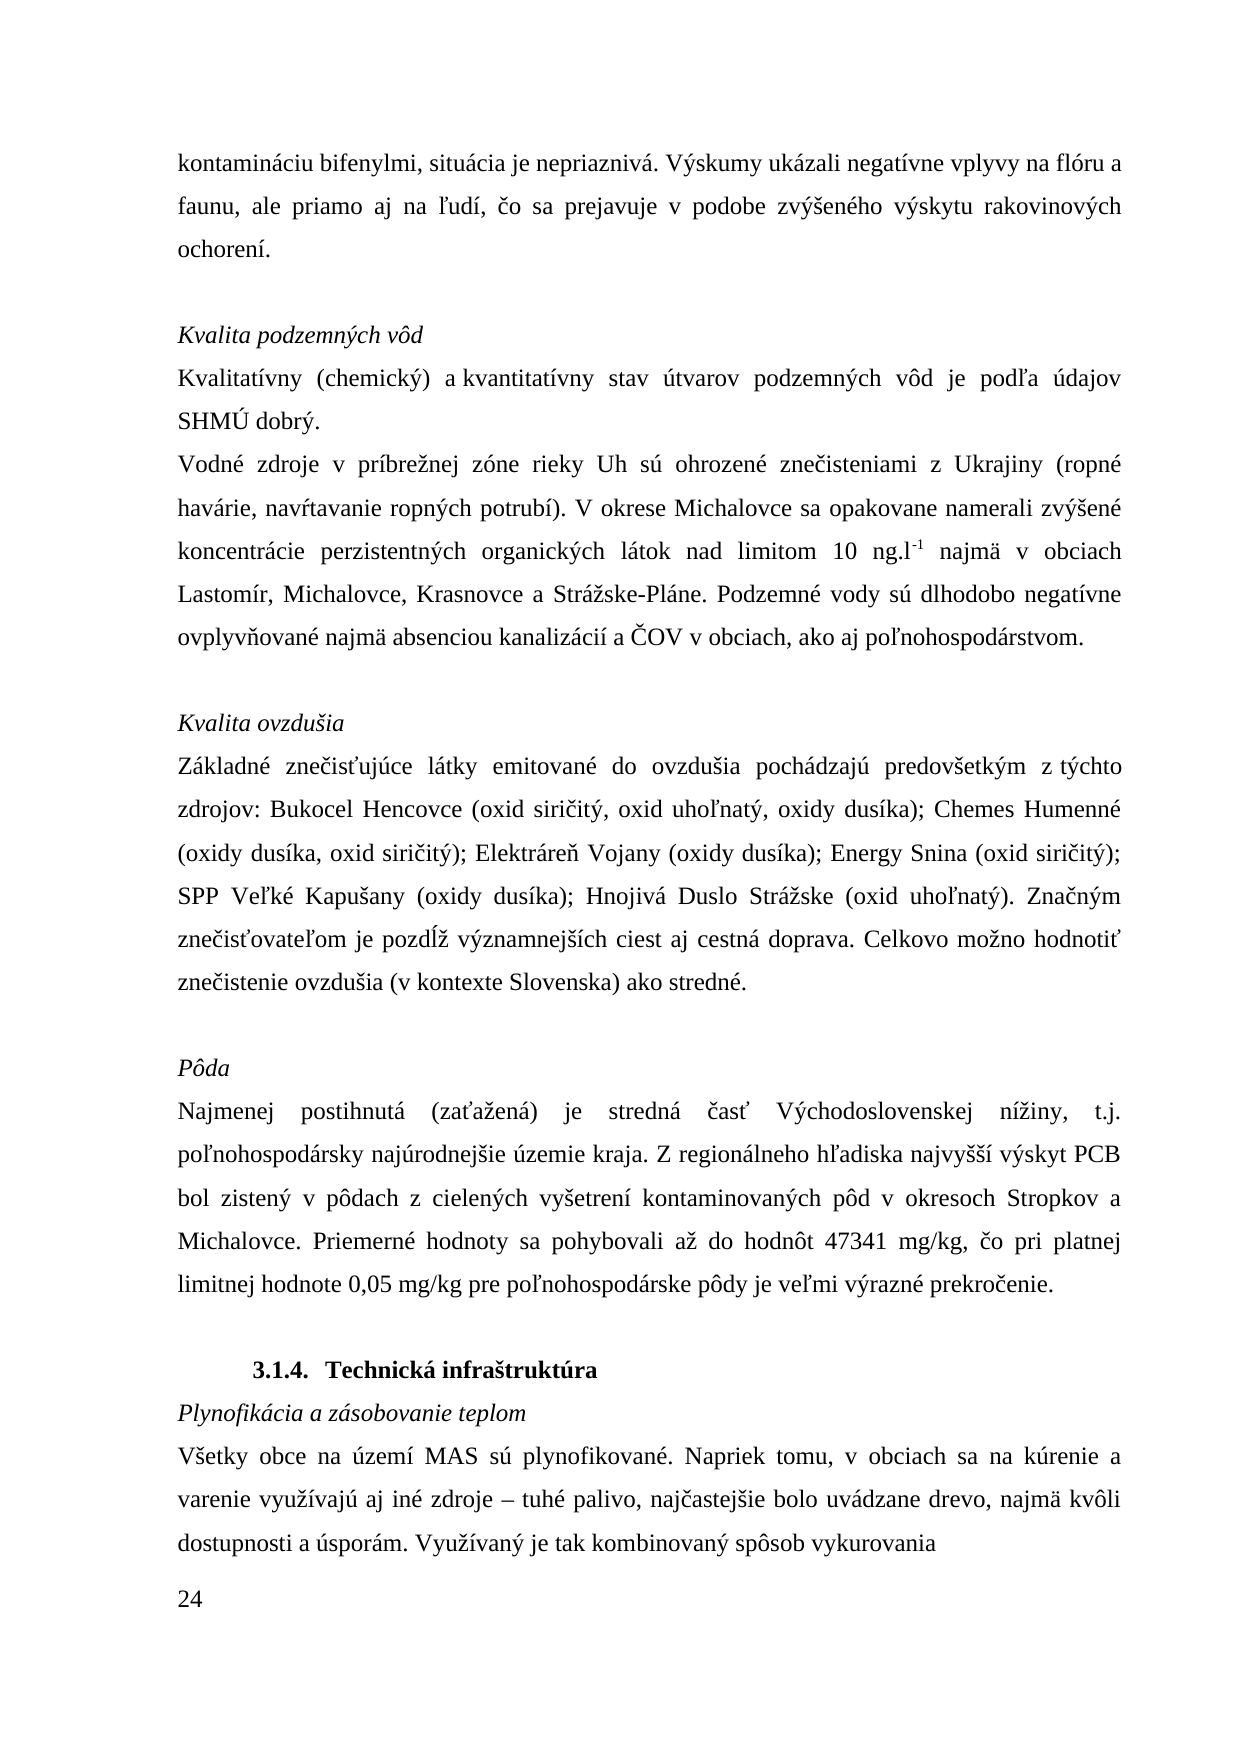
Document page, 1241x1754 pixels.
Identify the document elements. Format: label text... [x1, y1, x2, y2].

subtitle Kvalita podzemných vôd [177, 320, 1122, 349]
text Plynofikácia a zásobovanie teplom [177, 1398, 1122, 1427]
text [177, 148, 1122, 263]
text Kvalitatívny (chemický) a kvantitatívny stav útvarov podzemných vôd je podľa údajov SHMÚ dobrý. [177, 363, 1122, 435]
subtitle Kvalita ovzdušia [177, 708, 1122, 737]
subtitle Pôda [177, 1053, 1122, 1082]
text Najmenej postihnutá (zaťažená) je stredná časť Východoslovenskej nížiny, t.j. poľnohospodársky najúrodnejšie územie kraja. Z regionálneho hľadiska najvyšší výskyt PCB bol zistený v pôdach z cielených vyšetrení kontaminovaných pôd v okresoch Stropkov a Michalovce. Priemerné hodnoty sa pohybovali až do hodnôt 47341 mg/kg, čo pri platnej limitnej hodnote 0,05 mg/kg pre poľnohospodárske pôdy je veľmi výrazné prekročenie. [177, 1096, 1122, 1298]
subtitle Technická infraštruktúra [252, 1355, 1122, 1384]
text Všetky obce na území MAS sú plynofikované. Napriek tomu, v obciach sa na kúrenie a varenie využívajú aj iné zdroje – tuhé palivo, najčastejšie bolo uvádzane drevo, najmä kvôli dostupnosti a úsporám. Využívaný je tak kombinovaný spôsob vykurovania [177, 1441, 1122, 1556]
text Základné znečisťujúce látky emitované do ovzdušia pochádzajú predovšetkým z týchto zdrojov: Bukocel Hencovce (oxid siričitý, oxid uhoľnatý, oxidy dusíka); Chemes Humenné (oxidy dusíka, oxid siričitý); Elektráreň Vojany (oxidy dusíka); Energy Snina (oxid siričitý); SPP Veľké Kapušany (oxidy dusíka); Hnojivá Duslo Strážske (oxid uhoľnatý). Značným znečisťovateľom je pozdĺž významnejších ciest aj cestná doprava. Celkovo možno hodnotiť znečistenie ovzdušia (v kontexte Slovenska) ako stredné. [177, 751, 1122, 996]
text Vodné zdroje v príbrežnej zóne rieky Uh sú ohrozené znečisteniami z Ukrajiny (ropné havárie, navŕtavanie ropných potrubí). V okrese Michalovce sa opakovane namerali zvýšené koncentrácie perzistentných organických látok nad limitom 10 ng.l-1 najmä v obciach Lastomír, Michalovce, Krasnovce a Strážske-Pláne. Podzemné vody sú dlhodobo negatívne ovplyvňované najmä absenciou kanalizácií a ČOV v obciach, ako aj poľnohospodárstvom. [177, 449, 1122, 651]
